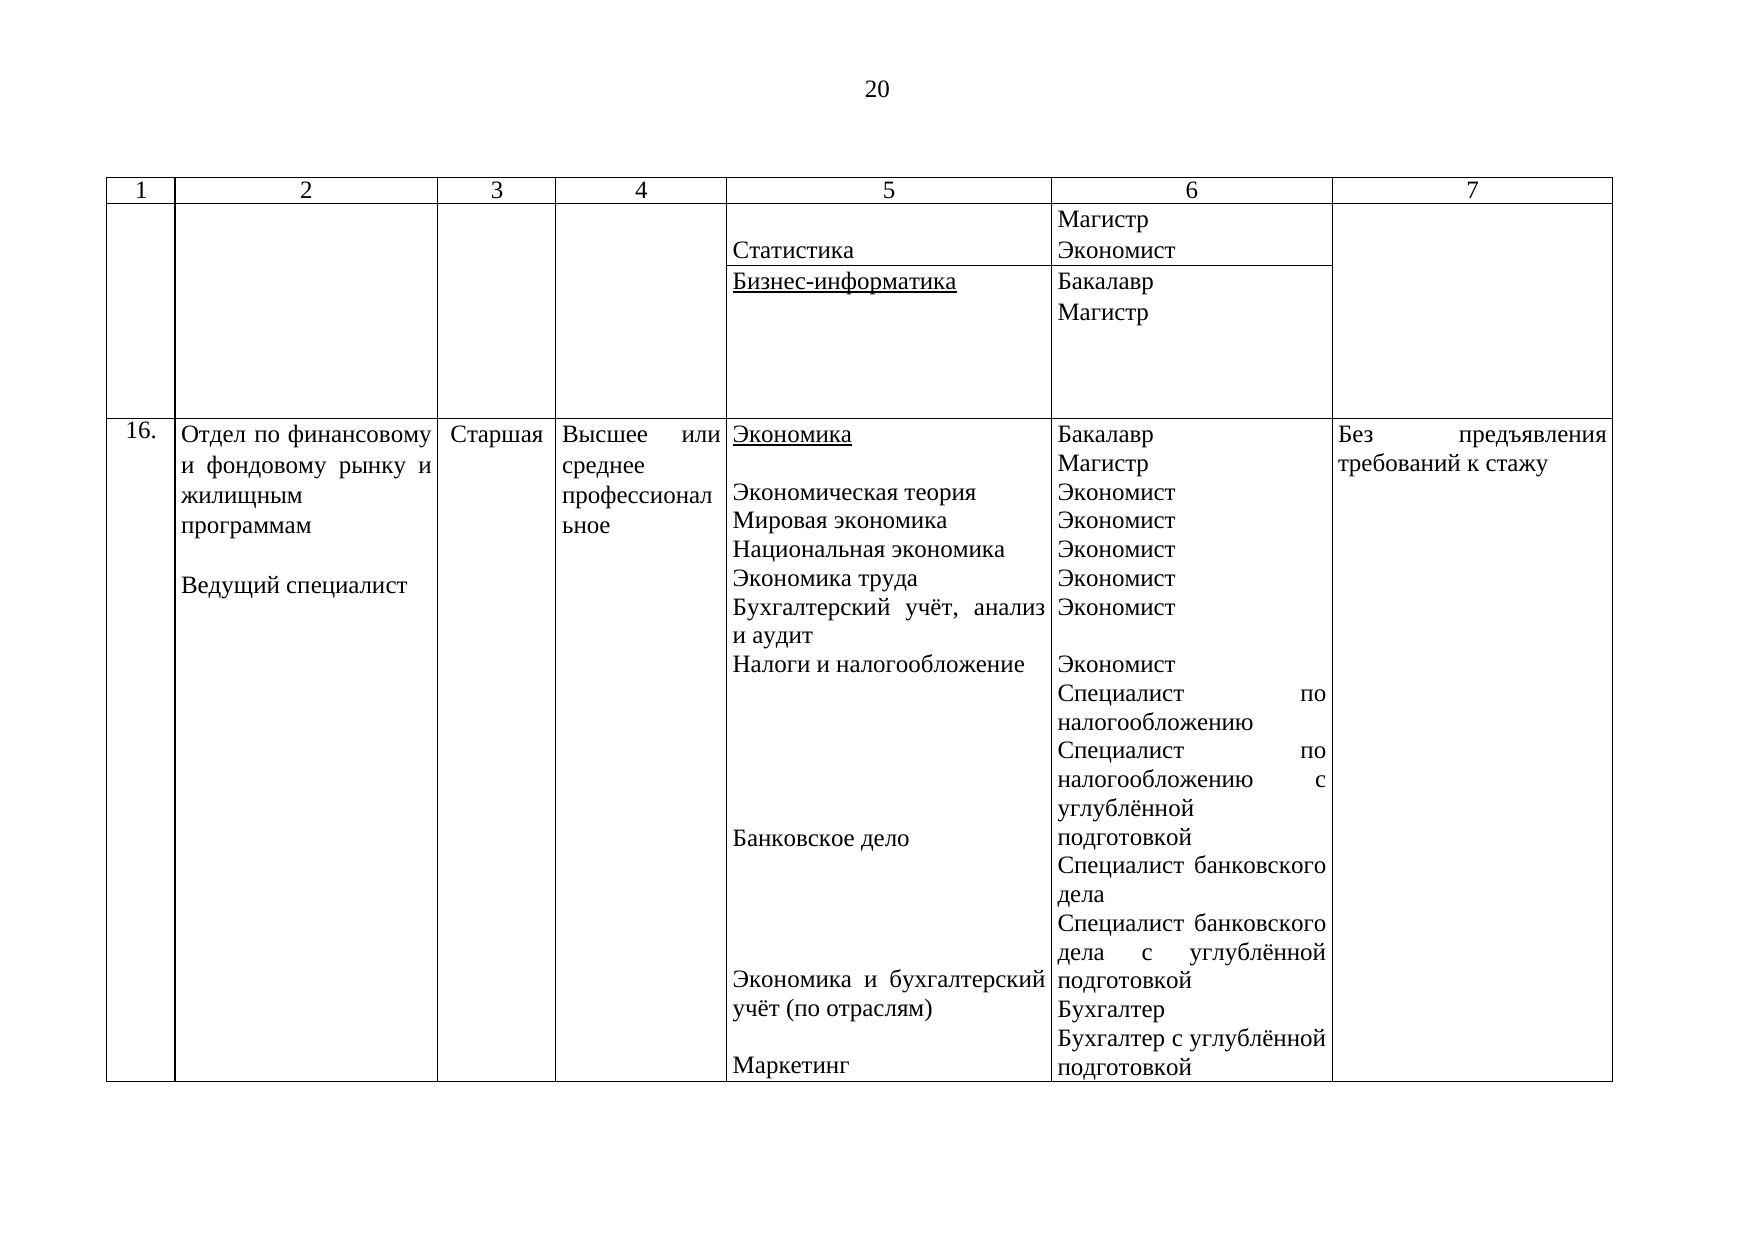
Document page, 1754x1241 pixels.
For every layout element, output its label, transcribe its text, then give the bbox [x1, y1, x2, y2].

table_cell 16. [107, 419, 174, 1081]
table_cell Высшее или среднее профессиональное [556, 419, 726, 1081]
table_cell Бизнес-информатика [727, 266, 1051, 418]
table_header 6 [1052, 178, 1332, 203]
table_cell Старшая [438, 419, 555, 1081]
table_header 3 [438, 178, 555, 203]
table_header 7 [1333, 178, 1612, 203]
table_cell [176, 419, 437, 1081]
table_cell Бакалавр Магистр [1052, 266, 1332, 418]
table_header 4 [556, 178, 726, 203]
table_header 5 [727, 178, 1051, 203]
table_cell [727, 419, 1051, 1081]
table_cell Статистика Статистика [727, 204, 1051, 265]
table_cell Бакалавр Магистр Экономист [1052, 204, 1332, 265]
table_header 2 [176, 178, 437, 203]
table_cell Без предъявления требований к стажу [1333, 419, 1612, 1081]
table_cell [1052, 419, 1332, 1081]
table_header 1 [107, 178, 174, 203]
